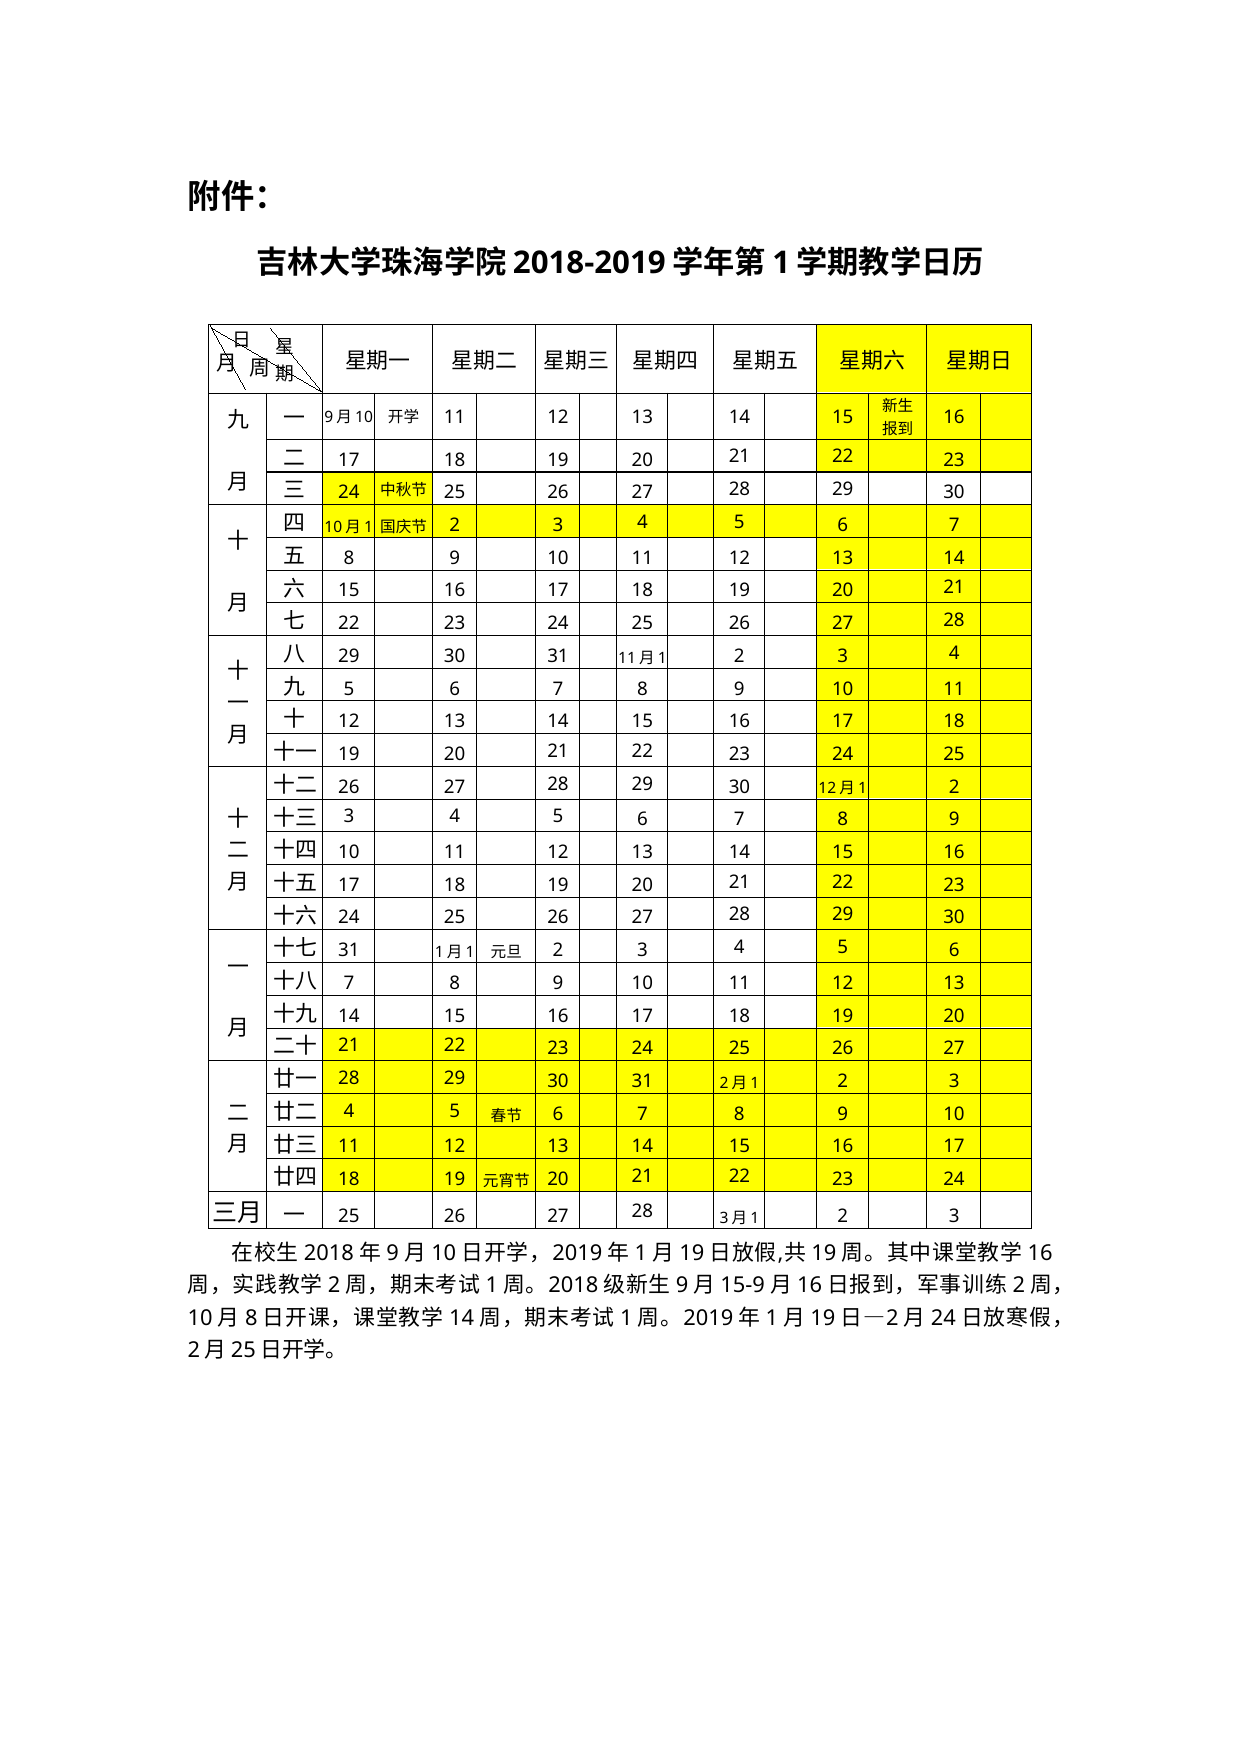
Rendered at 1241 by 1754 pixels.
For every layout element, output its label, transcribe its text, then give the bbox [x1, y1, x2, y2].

table_cell 15 [817, 394, 868, 439]
table_cell 二 [267, 440, 322, 471]
table_cell 6 [927, 930, 980, 962]
table_cell [477, 996, 535, 1027]
table_cell 29 [617, 767, 667, 798]
table_cell [580, 1159, 616, 1191]
table_cell 27 [817, 603, 868, 635]
table_cell 14 [927, 538, 980, 569]
table_cell 2 [817, 1192, 868, 1228]
table_cell [869, 1192, 926, 1228]
table_cell 四 [267, 505, 322, 537]
table_cell 八 [267, 636, 322, 668]
table_cell 28 [714, 898, 764, 929]
table_cell 19 [433, 1159, 476, 1191]
table_cell 19 [714, 571, 764, 602]
table_cell [869, 1061, 926, 1093]
table_cell 31 [617, 1061, 667, 1093]
table_cell [580, 800, 616, 831]
table_cell 22 [817, 440, 868, 471]
table_cell [375, 1061, 432, 1093]
table_cell 13 [617, 832, 667, 864]
table_cell [981, 1094, 1031, 1126]
table_cell 24 [617, 1029, 667, 1060]
table_cell 29 [323, 636, 374, 668]
table_cell [869, 440, 926, 471]
table_cell 元旦 [477, 930, 535, 962]
table_cell 十一 [267, 734, 322, 766]
table_cell 25 [617, 603, 667, 635]
table_cell [477, 1029, 535, 1060]
table_cell 7 [617, 1094, 667, 1126]
table_cell 3 [817, 636, 868, 668]
table_cell 22 [817, 865, 868, 897]
table_cell [477, 1127, 535, 1158]
table_cell [375, 538, 432, 569]
table_cell 22 [714, 1159, 764, 1191]
table_cell [668, 800, 713, 831]
table_cell 十六 [267, 898, 322, 929]
table_cell 12 [433, 1127, 476, 1158]
table_cell 13 [536, 1127, 579, 1158]
table_cell 21 [536, 734, 579, 766]
table_cell [981, 832, 1031, 864]
table_cell 14 [323, 996, 374, 1027]
table_cell [765, 571, 816, 602]
table_cell 16 [536, 996, 579, 1027]
table_cell 廿三 [267, 1127, 322, 1158]
table_cell [981, 1159, 1031, 1191]
table_cell [869, 865, 926, 897]
table_cell [580, 898, 616, 929]
table_cell 5 [536, 800, 579, 831]
table_cell [981, 930, 1031, 962]
table_cell 九 [267, 669, 322, 700]
table_cell 21 [714, 440, 764, 471]
table_cell [477, 505, 535, 537]
table_cell 13 [617, 394, 667, 439]
table_cell 28 [536, 767, 579, 798]
table_cell [668, 603, 713, 635]
table_cell [668, 701, 713, 733]
table_cell [477, 669, 535, 700]
table_cell [375, 1029, 432, 1060]
table_cell 22 [433, 1029, 476, 1060]
table_cell [668, 440, 713, 471]
table_cell [869, 832, 926, 864]
table_cell 20 [617, 440, 667, 471]
table_cell 26 [536, 898, 579, 929]
table_cell 8 [433, 963, 476, 995]
table_cell [765, 1127, 816, 1158]
table_cell [668, 996, 713, 1027]
table_cell 七 [267, 603, 322, 635]
table_cell [375, 571, 432, 602]
table_cell 6 [617, 800, 667, 831]
table_cell 开学 [375, 394, 432, 439]
table_header 星期日 [927, 325, 1031, 392]
table_cell [668, 1159, 713, 1191]
table_cell [765, 669, 816, 700]
table_cell 十 [267, 701, 322, 733]
table_cell [668, 1061, 713, 1093]
table_cell 25 [323, 1192, 374, 1228]
table_cell [580, 767, 616, 798]
table_cell 11 [927, 669, 980, 700]
table_cell 29 [433, 1061, 476, 1093]
table_cell [765, 473, 816, 504]
table_cell [375, 767, 432, 798]
table_cell [477, 701, 535, 733]
table_cell [375, 1127, 432, 1158]
table_cell 五 [267, 538, 322, 569]
table_cell [981, 473, 1031, 504]
table_cell 21 [714, 865, 764, 897]
table_cell 19 [323, 734, 374, 766]
table_cell 26 [714, 603, 764, 635]
table_cell 16 [927, 394, 980, 439]
table_cell 廿四 [267, 1159, 322, 1191]
table_cell [981, 669, 1031, 700]
table_cell 16 [714, 701, 764, 733]
table_cell 9 [714, 669, 764, 700]
table_cell [981, 1192, 1031, 1228]
table_cell [869, 800, 926, 831]
table_cell 28 [714, 473, 764, 504]
table_cell 9 [536, 963, 579, 995]
table_cell 3 [927, 1061, 980, 1093]
table_cell [765, 930, 816, 962]
table_cell [765, 832, 816, 864]
table_cell [477, 767, 535, 798]
table_cell 4 [617, 505, 667, 537]
table_cell 18 [433, 865, 476, 897]
table_cell [580, 865, 616, 897]
table_cell 21 [617, 1159, 667, 1191]
table_cell 2 [536, 930, 579, 962]
table_cell 14 [617, 1127, 667, 1158]
table_cell [477, 1192, 535, 1228]
table_cell 23 [927, 865, 980, 897]
table_cell 12月1 [817, 767, 868, 798]
table_cell [981, 636, 1031, 668]
table_header 星期五 [714, 325, 816, 392]
table_cell 廿一 [267, 1061, 322, 1093]
table_cell 11 [433, 832, 476, 864]
table_cell 3 [323, 800, 374, 831]
table_cell [477, 865, 535, 897]
table_cell [580, 963, 616, 995]
table_cell [668, 865, 713, 897]
table_cell [765, 963, 816, 995]
table_cell [580, 440, 616, 471]
table_cell 20 [617, 865, 667, 897]
table_cell 27 [536, 1192, 579, 1228]
table_cell [981, 571, 1031, 602]
table_cell [869, 1127, 926, 1158]
table_cell [580, 734, 616, 766]
table_cell [869, 1159, 926, 1191]
table_cell 17 [617, 996, 667, 1027]
table_cell [765, 505, 816, 537]
table_cell 25 [714, 1029, 764, 1060]
table_cell 一 [267, 1192, 322, 1228]
table_cell 5 [817, 930, 868, 962]
table_cell [580, 669, 616, 700]
table_cell [477, 394, 535, 439]
table_cell [375, 636, 432, 668]
table_cell [580, 505, 616, 537]
table_cell [765, 1192, 816, 1228]
table_cell [765, 1029, 816, 1060]
table_cell 17 [536, 571, 579, 602]
table_cell [668, 669, 713, 700]
table_cell [375, 734, 432, 766]
table_cell 2月1 [714, 1061, 764, 1093]
table_cell [668, 898, 713, 929]
table_cell 12 [323, 701, 374, 733]
table_cell 27 [617, 473, 667, 504]
table_cell [869, 1029, 926, 1060]
table_cell 19 [536, 865, 579, 897]
table_cell 1月1 [433, 930, 476, 962]
table_cell 30 [927, 898, 980, 929]
table_cell 11 [323, 1127, 374, 1158]
table_cell [981, 603, 1031, 635]
table_cell 3 [536, 505, 579, 537]
table_cell 2 [433, 505, 476, 537]
table_cell 10 [536, 538, 579, 569]
table_cell 11 [714, 963, 764, 995]
table_cell [668, 1029, 713, 1060]
table_cell [668, 538, 713, 569]
table_cell [580, 930, 616, 962]
table_cell [981, 505, 1031, 537]
table_cell 25 [433, 473, 476, 504]
table_cell 2 [817, 1061, 868, 1093]
table_cell 4 [323, 1094, 374, 1126]
table_header 星期二 [433, 325, 535, 392]
table_cell 28 [323, 1061, 374, 1093]
table_cell [375, 669, 432, 700]
table_cell 24 [323, 473, 374, 504]
table_cell [580, 1094, 616, 1126]
table_cell [765, 701, 816, 733]
table_cell [765, 898, 816, 929]
table_cell 3 [617, 930, 667, 962]
table_cell 10 [617, 963, 667, 995]
table_cell [981, 800, 1031, 831]
table_cell [580, 701, 616, 733]
table_cell [668, 505, 713, 537]
table_cell 14 [536, 701, 579, 733]
table_cell 7 [714, 800, 764, 831]
table_cell 19 [536, 440, 579, 471]
table_cell 31 [323, 930, 374, 962]
table_cell [580, 473, 616, 504]
table_cell [668, 394, 713, 439]
table_cell [477, 473, 535, 504]
table_cell 12 [536, 832, 579, 864]
table_cell 20 [433, 734, 476, 766]
table_cell [375, 701, 432, 733]
table_cell [580, 1029, 616, 1060]
table_cell [765, 538, 816, 569]
table_cell 29 [817, 473, 868, 504]
table_cell [375, 800, 432, 831]
table_cell 27 [617, 898, 667, 929]
table_cell [765, 1159, 816, 1191]
table_cell 18 [433, 440, 476, 471]
table_cell 4 [714, 930, 764, 962]
table_cell [981, 701, 1031, 733]
table_cell 十 月 [209, 505, 266, 635]
table_cell 5 [433, 1094, 476, 1126]
table_cell 5 [323, 669, 374, 700]
table_cell [981, 898, 1031, 929]
table_header 星期四 [617, 325, 713, 392]
table_cell 十三 [267, 800, 322, 831]
table_cell 27 [433, 767, 476, 798]
table_cell 12 [817, 963, 868, 995]
table_cell [981, 865, 1031, 897]
table_cell 26 [536, 473, 579, 504]
table_cell 11月1 [617, 636, 667, 668]
table_cell [580, 1061, 616, 1093]
table_cell [668, 1192, 713, 1228]
table_cell 十五 [267, 865, 322, 897]
table_cell 7 [323, 963, 374, 995]
table_cell [668, 473, 713, 504]
table_cell 春节 [477, 1094, 535, 1126]
table_cell [375, 996, 432, 1027]
table_cell [668, 832, 713, 864]
table_cell [668, 930, 713, 962]
table_cell [765, 996, 816, 1027]
table_cell [765, 394, 816, 439]
table_cell 2 [927, 767, 980, 798]
table_cell 30 [536, 1061, 579, 1093]
table_cell [869, 734, 926, 766]
table_header 日 [209, 325, 322, 392]
table_cell 29 [817, 898, 868, 929]
table_cell 21 [323, 1029, 374, 1060]
table_cell [580, 603, 616, 635]
table_cell 6 [817, 505, 868, 537]
table_cell [765, 440, 816, 471]
table_cell [869, 767, 926, 798]
table_header 星期六 [817, 325, 926, 392]
table_cell 国庆节 [375, 505, 432, 537]
table_cell 24 [817, 734, 868, 766]
table_cell 13 [433, 701, 476, 733]
table_cell 十七 [267, 930, 322, 962]
table_cell 三 [267, 473, 322, 504]
table_cell 15 [714, 1127, 764, 1158]
table_cell [981, 767, 1031, 798]
table_cell [765, 636, 816, 668]
table_cell 十 二 月 [209, 767, 266, 929]
table_cell 10 [817, 669, 868, 700]
table_cell 14 [714, 832, 764, 864]
table_cell [981, 1061, 1031, 1093]
table_cell [869, 505, 926, 537]
table_cell 十四 [267, 832, 322, 864]
table_cell [765, 1094, 816, 1126]
table_cell [981, 538, 1031, 569]
table_cell [375, 832, 432, 864]
table_cell 10 [323, 832, 374, 864]
table_cell [580, 996, 616, 1027]
table_cell 13 [927, 963, 980, 995]
table_cell 4 [927, 636, 980, 668]
table_cell [981, 734, 1031, 766]
table_cell 24 [536, 603, 579, 635]
table_cell [580, 636, 616, 668]
table_cell 5 [714, 505, 764, 537]
table_cell 2 [714, 636, 764, 668]
table_cell [477, 832, 535, 864]
table_cell 24 [927, 1159, 980, 1191]
table_cell [580, 394, 616, 439]
table_cell 一 月 [209, 930, 266, 1060]
table_cell 23 [433, 603, 476, 635]
table_cell [477, 636, 535, 668]
table_cell [765, 800, 816, 831]
table_cell [580, 1127, 616, 1158]
table_cell 28 [927, 603, 980, 635]
table_cell 9 [927, 800, 980, 831]
table_cell 31 [536, 636, 579, 668]
table_cell 15 [323, 571, 374, 602]
table_cell [765, 865, 816, 897]
table_cell [375, 865, 432, 897]
table_cell 27 [927, 1029, 980, 1060]
table_cell [765, 603, 816, 635]
table_cell 一 [267, 394, 322, 439]
table_cell 19 [817, 996, 868, 1027]
table_cell 二 月 [209, 1061, 266, 1191]
table_cell 17 [817, 701, 868, 733]
table_cell [580, 1192, 616, 1228]
table_cell 11 [617, 538, 667, 569]
table_cell [869, 1094, 926, 1126]
table_cell [477, 898, 535, 929]
table_cell 26 [433, 1192, 476, 1228]
text 吉林大学珠海学院2018-2019学年第1学期教学日历 [187, 227, 1053, 292]
table_cell 12 [714, 538, 764, 569]
table_cell [477, 734, 535, 766]
table_cell 12 [536, 394, 579, 439]
table_cell 18 [714, 996, 764, 1027]
table_cell 25 [433, 898, 476, 929]
table_cell 20 [927, 996, 980, 1027]
text 附件： [187, 162, 1053, 227]
table_cell [765, 767, 816, 798]
table_cell 16 [927, 832, 980, 864]
table_cell 元宵节 [477, 1159, 535, 1191]
table_cell [375, 1192, 432, 1228]
table_cell 21 [927, 571, 980, 602]
table_cell 6 [536, 1094, 579, 1126]
table_cell [869, 571, 926, 602]
table_cell 13 [817, 538, 868, 569]
table_cell 二十 [267, 1029, 322, 1060]
table_cell 25 [927, 734, 980, 766]
table_cell 6 [433, 669, 476, 700]
table_cell 18 [617, 571, 667, 602]
table_cell 9月10 [323, 394, 374, 439]
table_cell 十八 [267, 963, 322, 995]
table_cell 新生 报到 [869, 394, 926, 439]
table_cell [375, 963, 432, 995]
table_cell [869, 898, 926, 929]
table_cell 24 [323, 898, 374, 929]
table_cell 18 [927, 701, 980, 733]
table_cell [981, 394, 1031, 439]
table_cell [981, 1029, 1031, 1060]
table_cell 30 [433, 636, 476, 668]
table_cell [668, 571, 713, 602]
table_cell [477, 571, 535, 602]
table_cell [869, 473, 926, 504]
table_cell [869, 636, 926, 668]
table_cell [765, 734, 816, 766]
table_cell 20 [817, 571, 868, 602]
table_cell 15 [433, 996, 476, 1027]
table_cell [668, 734, 713, 766]
table_cell 10月1 [323, 505, 374, 537]
table_cell [580, 571, 616, 602]
table_cell 10 [927, 1094, 980, 1126]
table_cell [375, 440, 432, 471]
table_cell 22 [323, 603, 374, 635]
table_cell [375, 898, 432, 929]
table_cell [869, 669, 926, 700]
table_cell [375, 930, 432, 962]
table_cell [375, 603, 432, 635]
table_cell 8 [714, 1094, 764, 1126]
table_cell [668, 1127, 713, 1158]
table_cell [981, 963, 1031, 995]
table_cell 28 [617, 1192, 667, 1228]
table_header 星期三 [536, 325, 616, 392]
table_cell [869, 603, 926, 635]
table_cell 16 [817, 1127, 868, 1158]
table_cell 17 [323, 440, 374, 471]
table_cell [477, 1061, 535, 1093]
table_cell [981, 440, 1031, 471]
table_cell 30 [714, 767, 764, 798]
table_cell 11 [433, 394, 476, 439]
table_cell 16 [433, 571, 476, 602]
table_header 星期一 [323, 325, 432, 392]
table_cell 8 [817, 800, 868, 831]
table_cell 中秋节 [375, 473, 432, 504]
table_cell 20 [536, 1159, 579, 1191]
table_cell [668, 767, 713, 798]
table_cell [477, 603, 535, 635]
table_cell [668, 636, 713, 668]
table_cell 15 [617, 701, 667, 733]
table_cell [477, 800, 535, 831]
table_cell 十二 [267, 767, 322, 798]
table_cell 8 [617, 669, 667, 700]
table_cell [869, 930, 926, 962]
table_cell 六 [267, 571, 322, 602]
table_cell [668, 963, 713, 995]
table_cell [477, 440, 535, 471]
table_cell [869, 538, 926, 569]
table_cell [668, 1094, 713, 1126]
table_cell 7 [927, 505, 980, 537]
table_cell 23 [927, 440, 980, 471]
table_cell 9 [433, 538, 476, 569]
table_cell 三月 [209, 1192, 266, 1228]
table_cell 十九 [267, 996, 322, 1027]
table_cell 14 [714, 394, 764, 439]
table_cell 十 一 月 [209, 636, 266, 766]
table_cell 九 月 [209, 394, 266, 504]
table_cell [375, 1094, 432, 1126]
text 在校生2018年9月10日开学，2019年1月19日放假,共19周。其中课堂教学16周，实践教学2周，期末考试1周。2018级新生9月15-9月16日报到，军事训练2周，10月8日开课，课堂教学14周，期末考试1周。2019年1月19日—2月24日放寒假，2月25日开学。 [187, 324, 1053, 1364]
table_cell 23 [536, 1029, 579, 1060]
table_cell [580, 832, 616, 864]
table_cell 17 [323, 865, 374, 897]
table_cell 23 [714, 734, 764, 766]
table_cell 26 [817, 1029, 868, 1060]
table_cell 22 [617, 734, 667, 766]
table_cell 9 [817, 1094, 868, 1126]
table_cell [981, 1127, 1031, 1158]
table_cell [765, 1061, 816, 1093]
table_cell 8 [323, 538, 374, 569]
table_cell 3 [927, 1192, 980, 1228]
table_cell 17 [927, 1127, 980, 1158]
table_cell [375, 1159, 432, 1191]
table_cell [869, 996, 926, 1027]
table_cell [981, 996, 1031, 1027]
table_cell [869, 701, 926, 733]
table_cell 廿二 [267, 1094, 322, 1126]
table_cell [477, 538, 535, 569]
table_cell 30 [927, 473, 980, 504]
table_cell 3月1 [714, 1192, 764, 1228]
table_cell [477, 963, 535, 995]
table_cell [580, 538, 616, 569]
table_cell 7 [536, 669, 579, 700]
table_cell 18 [323, 1159, 374, 1191]
table_cell 23 [817, 1159, 868, 1191]
table_cell 15 [817, 832, 868, 864]
table_cell 4 [433, 800, 476, 831]
table_cell 26 [323, 767, 374, 798]
table_cell [869, 963, 926, 995]
